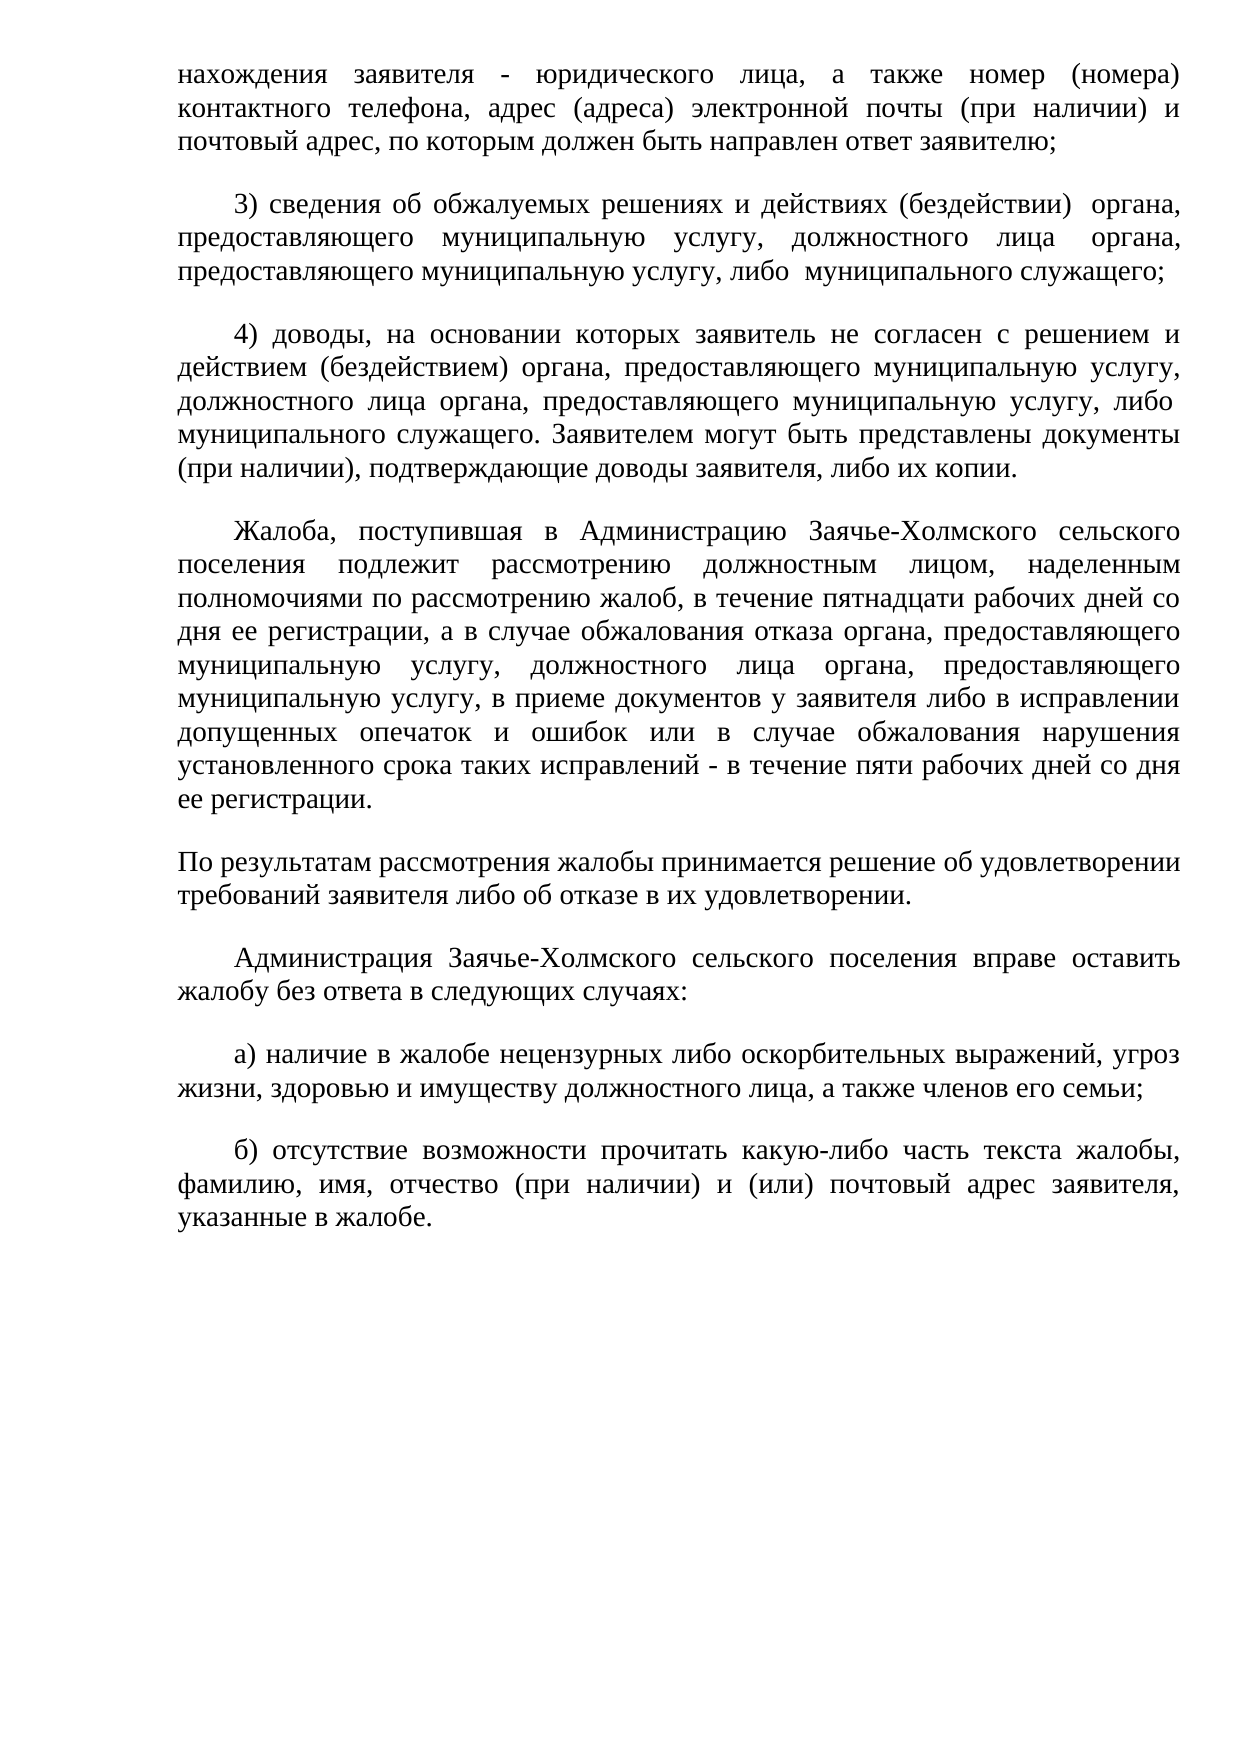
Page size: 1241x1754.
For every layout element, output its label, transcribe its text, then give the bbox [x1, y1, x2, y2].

text Администрация Заячье-Холмского сельского поселения вправе оставить жалобу без ответа в следующих случаях: [177, 940, 1181, 1007]
text Жалоба, поступившая в Администрацию Заячье-Холмского сельского поселения подлежит рассмотрению должностным лицом, наделенным полномочиями по рассмотрению жалоб, в течение пятнадцати рабочих дней со дня ее регистрации, а в случае обжалования отказа органа, предоставляющего муниципальную услугу, должностного лица органа, предоставляющего муниципальную услугу, в приеме документов у заявителя либо в исправлении допущенных опечаток и ошибок или в случае обжалования нарушения установленного срока таких исправлений - в течение пяти рабочих дней со дня ее регистрации. [177, 513, 1181, 814]
text По результатам рассмотрения жалобы принимается решение об удовлетворении требований заявителя либо об отказе в их удовлетворении. [177, 844, 1181, 911]
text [177, 56, 1181, 157]
text 3) сведения об обжалуемых решениях и действиях (бездействии) органа, предоставляющего муниципальную услугу, должностного лица органа, предоставляющего муниципальную услугу, либо муниципального служащего; [177, 186, 1181, 287]
text а) наличие в жалобе нецензурных либо оскорбительных выражений, угроз жизни, здоровью и имуществу должностного лица, а также членов его семьи; [177, 1036, 1181, 1103]
text 4) доводы, на основании которых заявитель не согласен с решением и действием (бездействием) органа, предоставляющего муниципальную услугу, должностного лица органа, предоставляющего муниципальную услугу, либо муниципального служащего. Заявителем могут быть представлены документы (при наличии), подтверждающие доводы заявителя, либо их копии. [177, 316, 1181, 483]
text б) отсутствие возможности прочитать какую-либо часть текста жалобы, фамилию, имя, отчество (при наличии) и (или) почтовый адрес заявителя, указанные в жалобе. [177, 1132, 1181, 1233]
